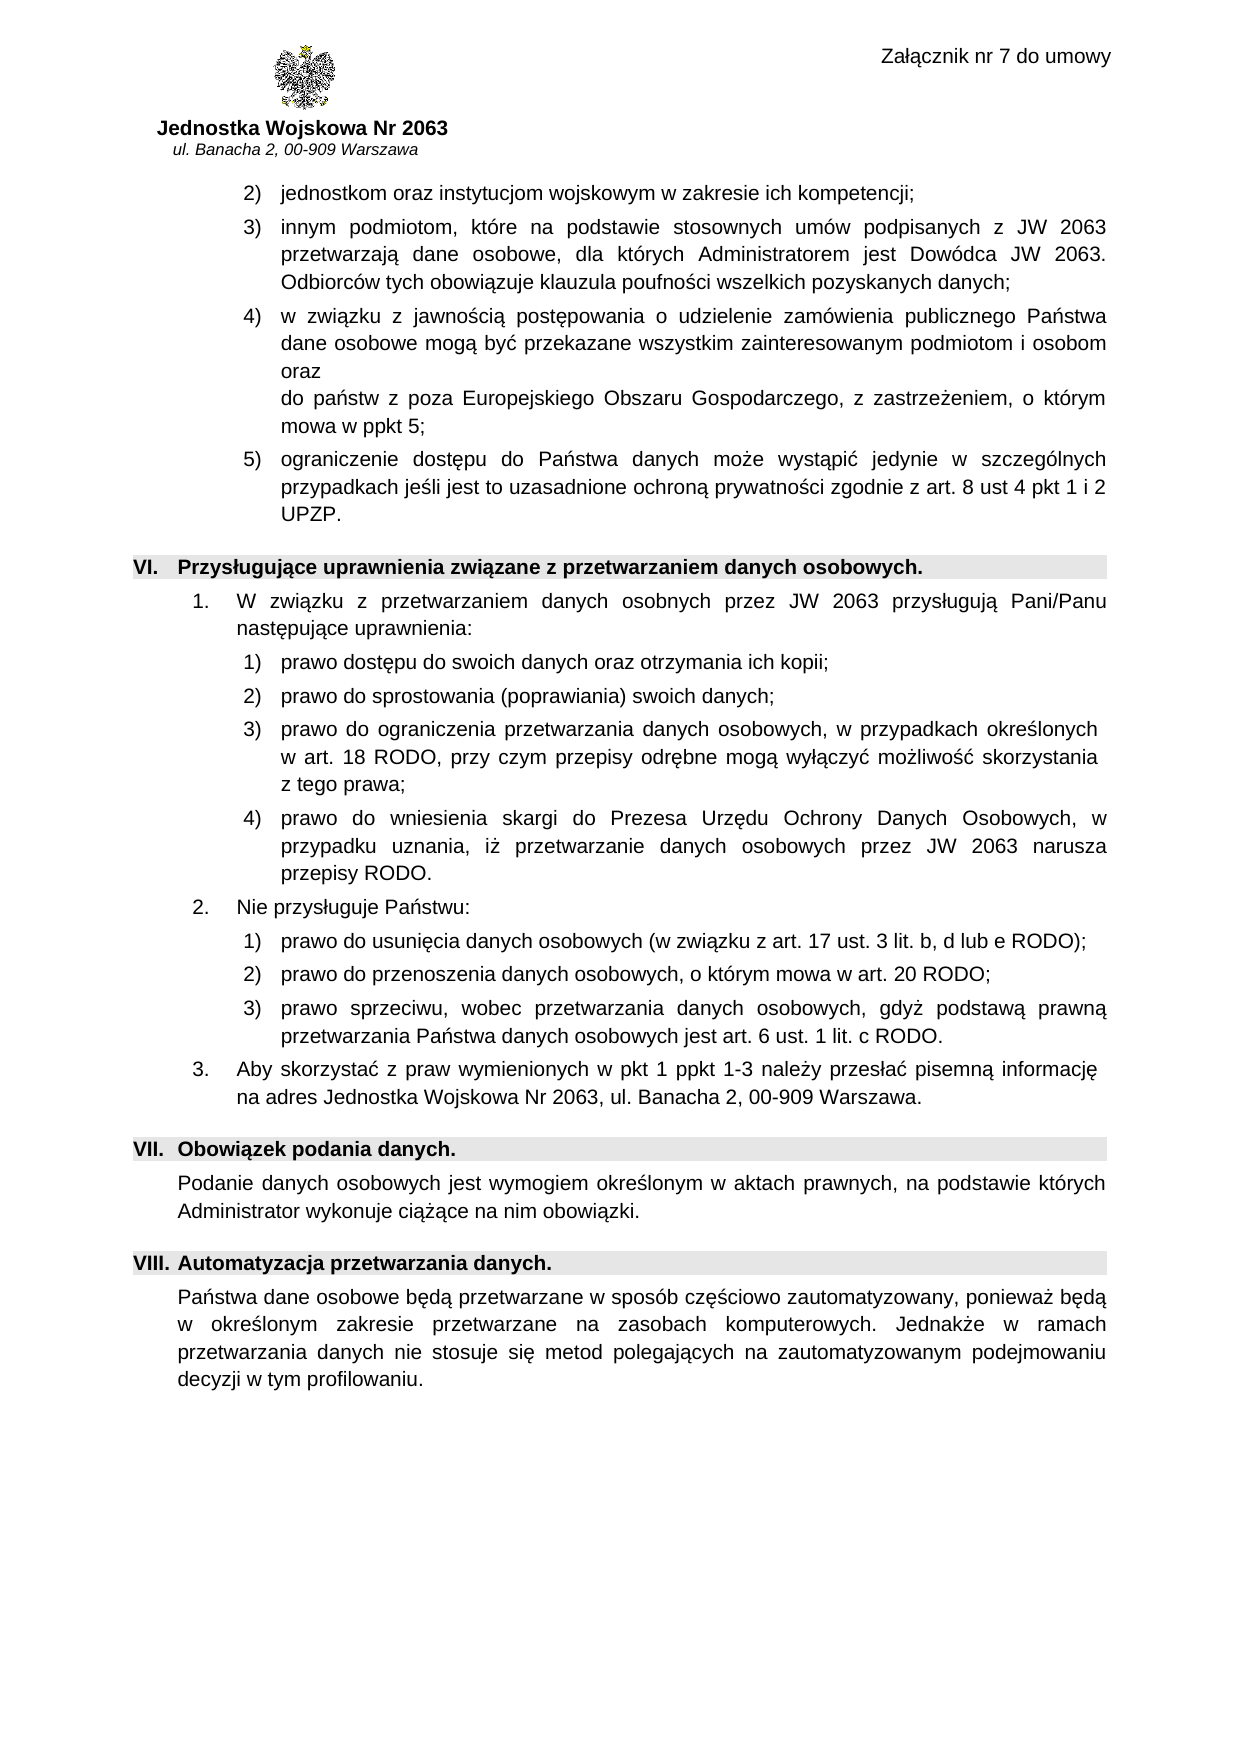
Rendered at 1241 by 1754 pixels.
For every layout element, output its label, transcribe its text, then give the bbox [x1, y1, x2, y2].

list prawo sprzeciwu, wobec przetwarzania danych osobowych, gdyż podstawą prawną przetwarzania Państwa danych osobowych jest art. 6 ust. 1 lit. c RODO. [243, 996, 1107, 1047]
list prawo do sprostowania (poprawiania) swoich danych; [243, 683, 1107, 707]
list w związku z jawnością postępowania o udzielenie zamówienia publicznego Państwa dane osobowe mogą być przekazane wszystkim zainteresowanym podmiotom i osobom oraz do państw z poza Europejskiego Obszaru Gospodarczego, z zastrzeżeniem, o którym mowa w ppkt 5; [243, 303, 1107, 437]
list Obowiązek podania danych. [133, 1137, 1107, 1161]
list Państwa dane osobowe będą przetwarzane w sposób częściowo zautomatyzowany, ponieważ będą w określonym zakresie przetwarzane na zasobach komputerowych. Jednakże w ramach przetwarzania danych nie stosuje się metod polegających na zautomatyzowanym podejmowaniu decyzji w tym profilowaniu. [177, 1285, 1107, 1391]
list prawo do przenoszenia danych osobowych, o którym mowa w art. 20 RODO; [243, 962, 1107, 986]
list prawo do usunięcia danych osobowych (w związku z art. 17 ust. 3 lit. b, d lub e RODO); [243, 928, 1107, 952]
list Automatyzacja przetwarzania danych. [133, 1251, 1107, 1275]
list prawo dostępu do swoich danych oraz otrzymania ich kopii; [243, 650, 1107, 674]
list W związku z przetwarzaniem danych osobnych przez JW 2063 przysługują Pani/Panu następujące uprawnienia: [192, 588, 1107, 640]
list Przysługujące uprawnienia związane z przetwarzaniem danych osobowych. [133, 555, 1107, 579]
list prawo do wniesienia skargi do Prezesa Urzędu Ochrony Danych Osobowych, w przypadku uznania, iż przetwarzanie danych osobowych przez JW 2063 narusza przepisy RODO. [243, 806, 1107, 885]
list ograniczenie dostępu do Państwa danych może wystąpić jedynie w szczególnych przypadkach jeśli jest to uzasadnione ochroną prywatności zgodnie z art. 8 ust 4 pkt 1 i 2 UPZP. [243, 447, 1107, 526]
list Podanie danych osobowych jest wymogiem określonym w aktach prawnych, na podstawie których Administrator wykonuje ciążące na nim obowiązki. [177, 1171, 1107, 1222]
list Nie przysługuje Państwu: [192, 895, 1107, 919]
list innym podmiotom, które na podstawie stosownych umów podpisanych z JW 2063 przetwarzają dane osobowe, dla których Administratorem jest Dowódca JW 2063. Odbiorców tych obowiązuje klauzula poufności wszelkich pozyskanych danych; [243, 215, 1107, 294]
list jednostkom oraz instytucjom wojskowym w zakresie ich kompetencji; [243, 181, 1107, 205]
list Aby skorzystać z praw wymienionych w pkt 1 ppkt 1-3 należy przesłać pisemną informację na adres Jednostka Wojskowa Nr 2063, ul. Banacha 2, 00-909 Warszawa. [192, 1057, 1107, 1109]
picture [269, 44, 336, 110]
list prawo do ograniczenia przetwarzania danych osobowych, w przypadkach określonych w art. 18 RODO, przy czym przepisy odrębne mogą wyłączyć możliwość skorzystania z tego prawa; [243, 717, 1107, 796]
